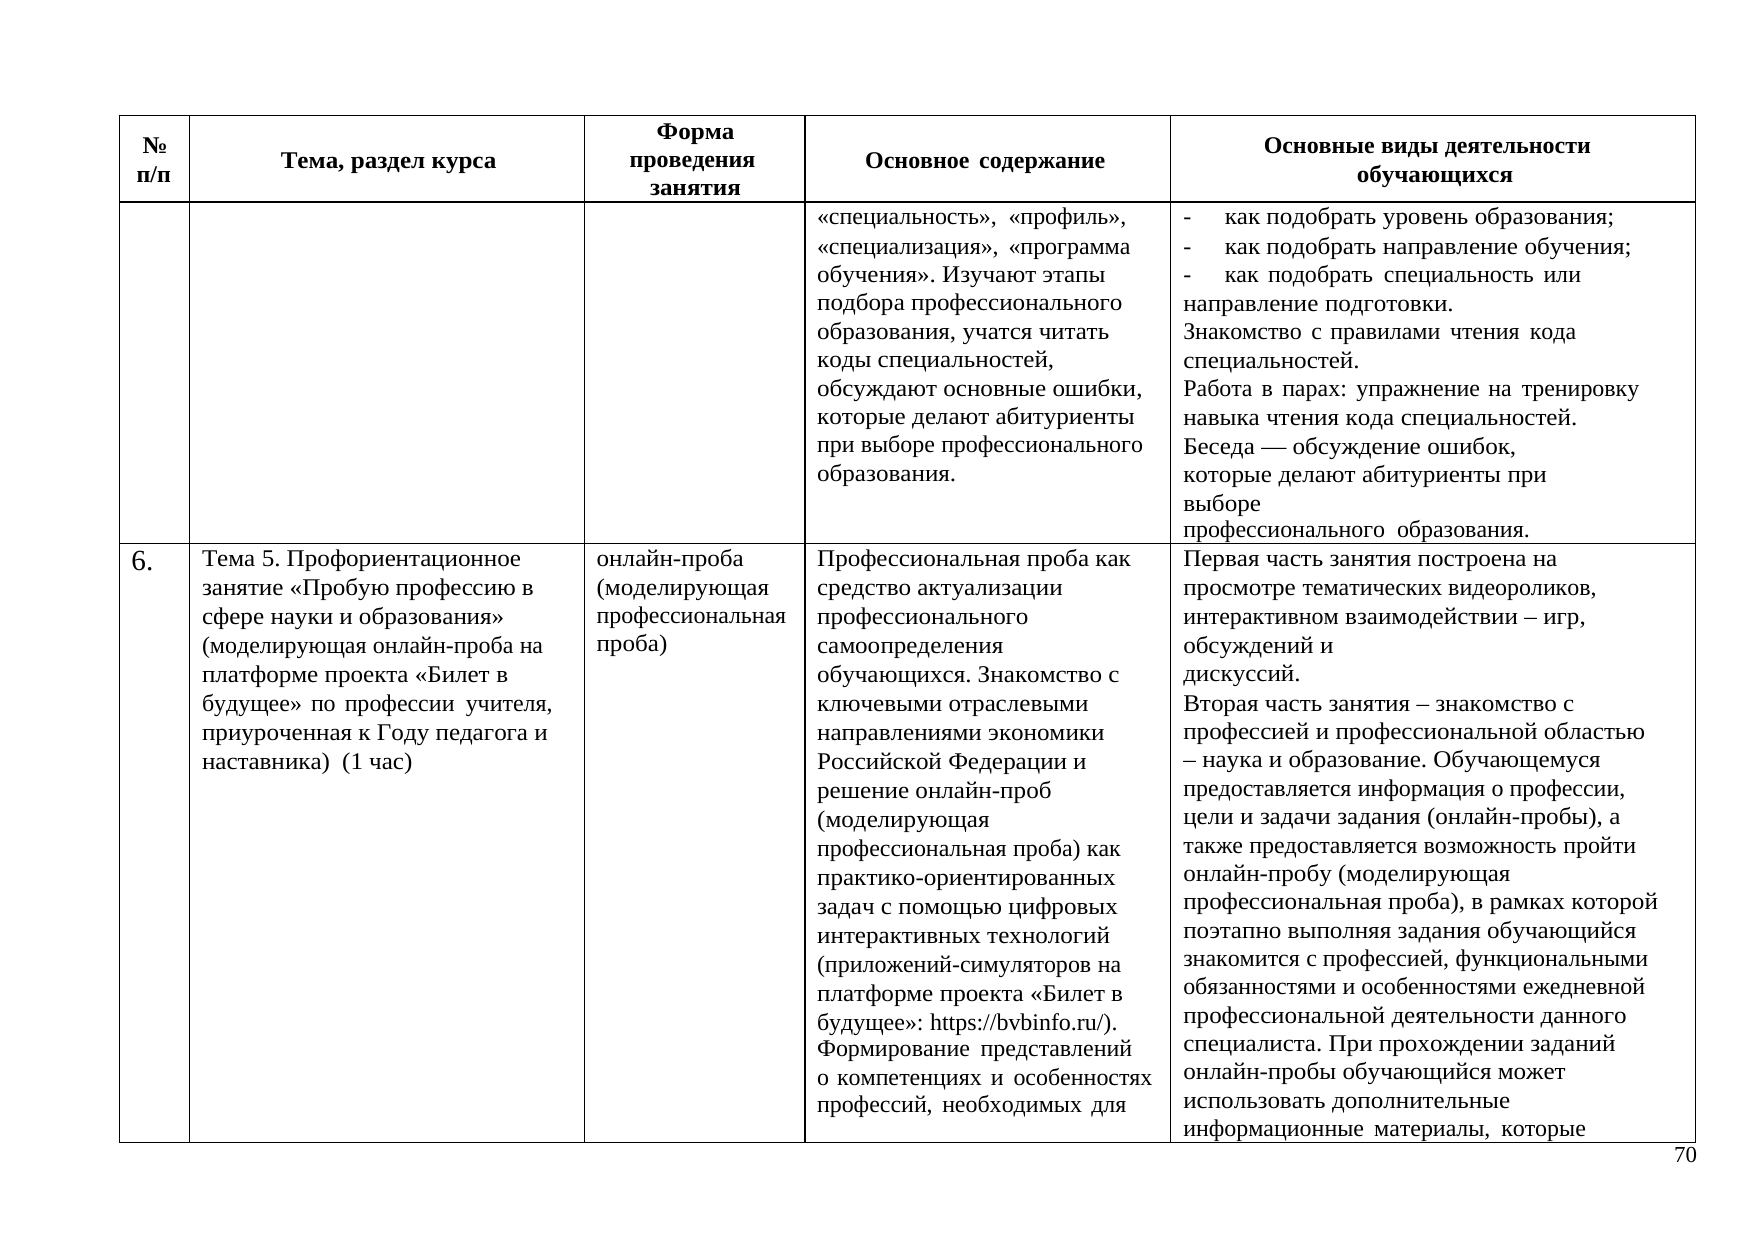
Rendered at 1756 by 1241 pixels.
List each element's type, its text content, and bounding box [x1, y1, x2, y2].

table_header Основное содержание [806, 116, 1170, 201]
table_cell Профессиональная проба как средство актуализации профессионального самоопределения обучающихся. Знакомство с ключевыми отраслевыми направлениями экономики Российской Федерации и решение онлайн-проб (моделирующая профессиональная проба) как практико-ориентированных задач с помощью цифровых интерактивных технологий (приложений-симуляторов на платформе проекта «Билет в будущее»: https://bvbinfo.ru/). Формирование представлений о компетенциях и особенностях профессий, необходимых для [806, 544, 1170, 1142]
table_cell [585, 203, 804, 543]
table_header Основные виды деятельности обучающихся [1171, 116, 1695, 201]
table_header Форма проведения занятия [585, 116, 804, 201]
table_cell [190, 203, 584, 543]
table_cell Тема 5. Профориентационное занятие «Пробую профессию в сфере науки и образования» (моделирующая онлайн-проба на платформе проекта «Билет в будущее» по профессии учителя, приуроченная к Году педагога и наставника) (1 час) [190, 544, 584, 1142]
table_cell «специальность», «профиль», «специализация», «программа обучения». Изучают этапы подбора профессионального образования, учатся читать коды специальностей, обсуждают основные ошибки, которые делают абитуриенты при выборе профессионального образования. [806, 203, 1170, 543]
table_header Тема, раздел курса [190, 116, 584, 201]
table_cell как подобрать уровень образования; как подобрать направление обучения; как подобрать специальность или направление подготовки. Знакомство с правилами чтения кода специальностей. Работа в парах: упражнение на тренировку навыка чтения кода специальностей. Беседа — обсуждение ошибок, которые делают абитуриенты при выборе профессионального образования. [1171, 203, 1695, 543]
table_cell онлайн-проба (моделирующая профессиональная проба) [585, 544, 804, 1142]
table_cell 6. [120, 544, 189, 1142]
table_cell [120, 203, 189, 543]
table_header № п/п [120, 116, 189, 201]
table_cell Первая часть занятия построена на просмотре тематических видеороликов, интерактивном взаимодействии – игр, обсуждений и дискуссий. Вторая часть занятия – знакомство с профессией и профессиональной областью – наука и образование. Обучающемуся предоставляется информация о профессии, цели и задачи задания (онлайн-пробы), а также предоставляется возможность пройти онлайн-пробу (моделирующая профессиональная проба), в рамках которой поэтапно выполняя задания обучающийся знакомится с профессией, функциональными обязанностями и особенностями ежедневной профессиональной деятельности данного специалиста. При прохождении заданий онлайн-пробы обучающийся может использовать дополнительные информационные материалы, которые [1171, 544, 1695, 1142]
